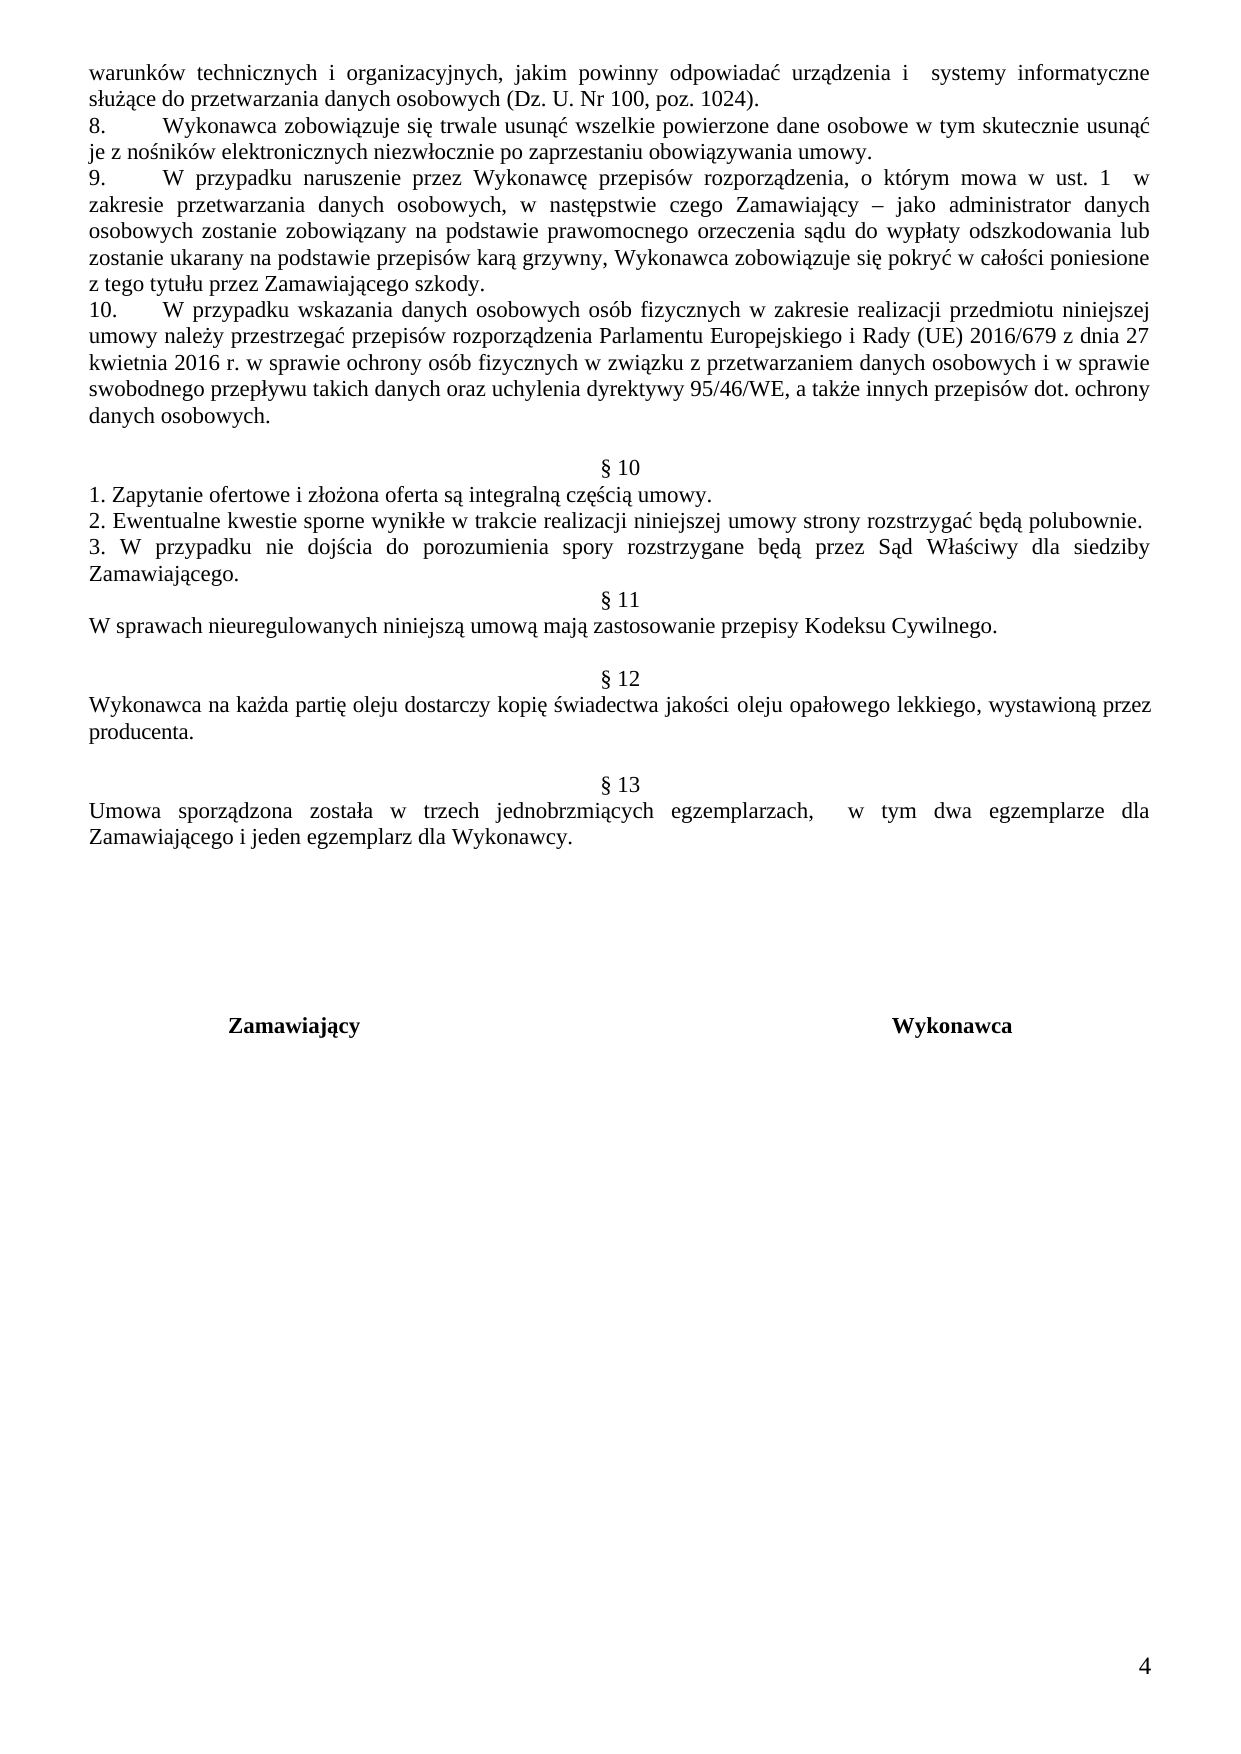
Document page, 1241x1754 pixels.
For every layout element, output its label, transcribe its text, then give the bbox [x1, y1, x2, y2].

text § 11 [89, 586, 1152, 612]
text 1. Zapytanie ofertowe i złożona oferta są integralną częścią umowy. [89, 481, 1152, 507]
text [89, 59, 1152, 112]
text § 13 [89, 771, 1152, 797]
text § 10 [89, 454, 1152, 481]
text Wykonawca na każda partię oleju dostarczy kopię świadectwa jakości oleju opałowego lekkiego, wystawioną przez producenta. [89, 692, 1152, 744]
text 8. Wykonawca zobowiązuje się trwale usunąć wszelkie powierzone dane osobowe w tym skutecznie usunąć je z nośników elektronicznych niezwłocznie po zaprzestaniu obowiązywania umowy. [89, 112, 1152, 164]
text § 12 [89, 665, 1152, 692]
text 9. W przypadku naruszenie przez Wykonawcę przepisów rozporządzenia, o którym mowa w ust. 1 w zakresie przetwarzania danych osobowych, w następstwie czego Zamawiający – jako administrator danych osobowych zostanie zobowiązany na podstawie prawomocnego orzeczenia sądu do wypłaty odszkodowania lub zostanie ukarany na podstawie przepisów karą grzywny, Wykonawca zobowiązuje się pokryć w całości poniesione z tego tytułu przez Zamawiającego szkody. [89, 164, 1152, 296]
text Zamawiający Wykonawca [89, 1013, 1152, 1039]
text 2. Ewentualne kwestie sporne wynikłe w trakcie realizacji niniejszej umowy strony rozstrzygać będą polubownie. 3. W przypadku nie dojścia do porozumienia spory rozstrzygane będą przez Sąd Właściwy dla siedziby Zamawiającego. [89, 507, 1152, 586]
text W sprawach nieuregulowanych niniejszą umową mają zastosowanie przepisy Kodeksu Cywilnego. [89, 612, 1152, 639]
text 10. W przypadku wskazania danych osobowych osób fizycznych w zakresie realizacji przedmiotu niniejszej umowy należy przestrzegać przepisów rozporządzenia Parlamentu Europejskiego i Rady (UE) 2016/679 z dnia 27 kwietnia 2016 r. w sprawie ochrony osób fizycznych w związku z przetwarzaniem danych osobowych i w sprawie swobodnego przepływu takich danych oraz uchylenia dyrektywy 95/46/WE, a także innych przepisów dot. ochrony danych osobowych. [89, 296, 1152, 428]
text Umowa sporządzona została w trzech jednobrzmiących egzemplarzach, w tym dwa egzemplarze dla Zamawiającego i jeden egzemplarz dla Wykonawcy. [89, 797, 1152, 850]
